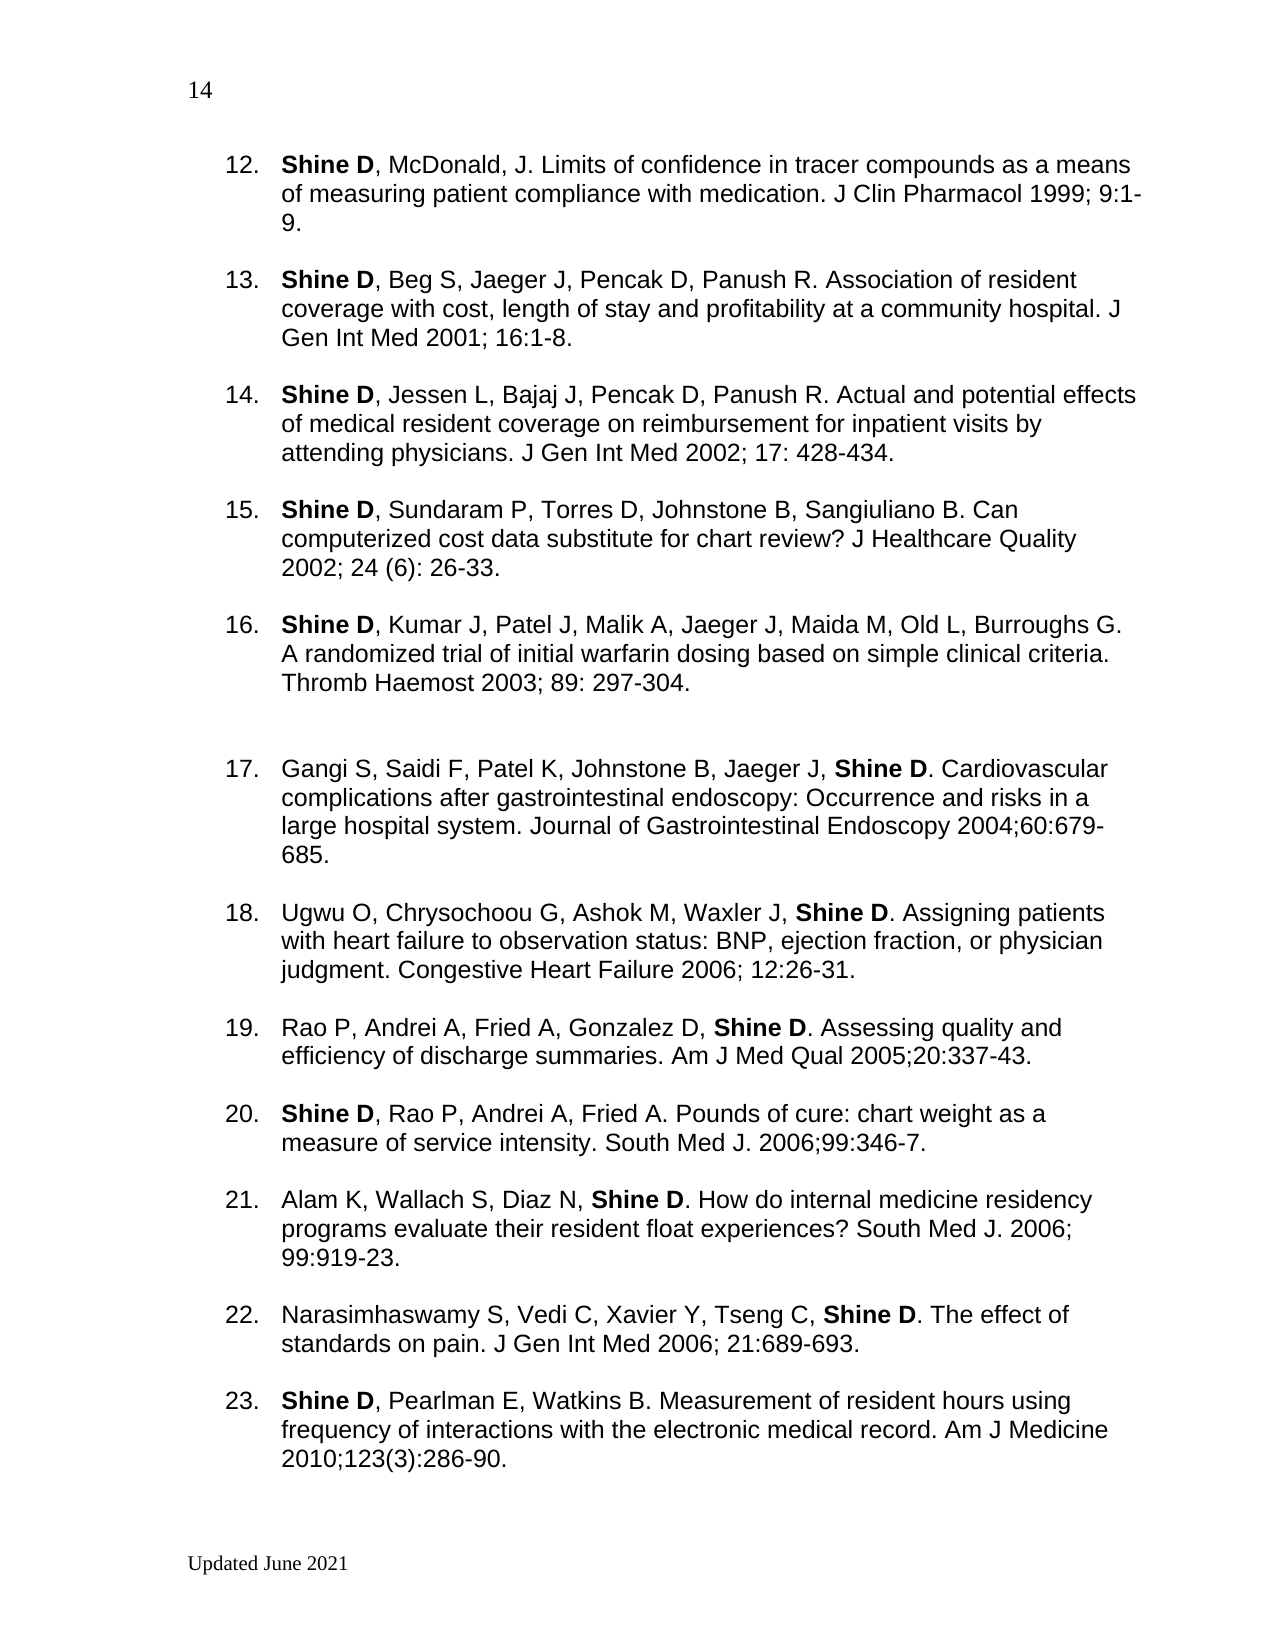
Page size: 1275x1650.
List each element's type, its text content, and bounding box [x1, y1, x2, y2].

list Shine D, Kumar J, Patel J, Malik A, Jaeger J, Maida M, Old L, Burroughs G. A randomized trial of initial warfarin dosing based on simple clinical criteria. Thromb Haemost 2003; 89: 297-304. [225, 610, 1144, 696]
list Shine D, Pearlman E, Watkins B. Measurement of resident hours using frequency of interactions with the electronic medical record. Am J Medicine 2010;123(3):286-90. [225, 1386, 1144, 1472]
list Shine D, Jessen L, Bajaj J, Pencak D, Panush R. Actual and potential effects of medical resident coverage on reimbursement for inpatient visits by attending physicians. J Gen Int Med 2002; 17: 428-434. [225, 380, 1144, 466]
list Alam K, Wallach S, Diaz N, Shine D. How do internal medicine residency programs evaluate their resident float experiences? South Med J. 2006; 99:919-23. [225, 1185, 1144, 1271]
list Rao P, Andrei A, Fried A, Gonzalez D, Shine D. Assessing quality and efficiency of discharge summaries. Am J Med Qual 2005;20:337-43. [225, 1012, 1144, 1070]
list Shine D, Beg S, Jaeger J, Pencak D, Panush R. Association of resident coverage with cost, length of stay and profitability at a community hospital. J Gen Int Med 2001; 16:1-8. [225, 265, 1144, 351]
list Ugwu O, Chrysochoou G, Ashok M, Waxler J, Shine D. Assigning patients with heart failure to observation status: BNP, ejection fraction, or physician judgment. Congestive Heart Failure 2006; 12:26-31. [225, 897, 1144, 984]
list Shine D, McDonald, J. Limits of confidence in tracer compounds as a means of measuring patient compliance with medication. J Clin Pharmacol 1999; 9:1-9. [225, 150, 1144, 236]
list Gangi S, Saidi F, Patel K, Johnstone B, Jaeger J, Shine D. Cardiovascular complications after gastrointestinal endoscopy: Occurrence and risks in a large hospital system. Journal of Gastrointestinal Endoscopy 2004;60:679-685. [225, 754, 1144, 869]
list Narasimhaswamy S, Vedi C, Xavier Y, Tseng C, Shine D. The effect of standards on pain. J Gen Int Med 2006; 21:689-693. [225, 1300, 1144, 1357]
list Shine D, Rao P, Andrei A, Fried A. Pounds of cure: chart weight as a measure of service intensity. South Med J. 2006;99:346-7. [225, 1099, 1144, 1156]
list Shine D, Sundaram P, Torres D, Johnstone B, Sangiuliano B. Can computerized cost data substitute for chart review? J Healthcare Quality 2002; 24 (6): 26-33. [225, 495, 1144, 581]
